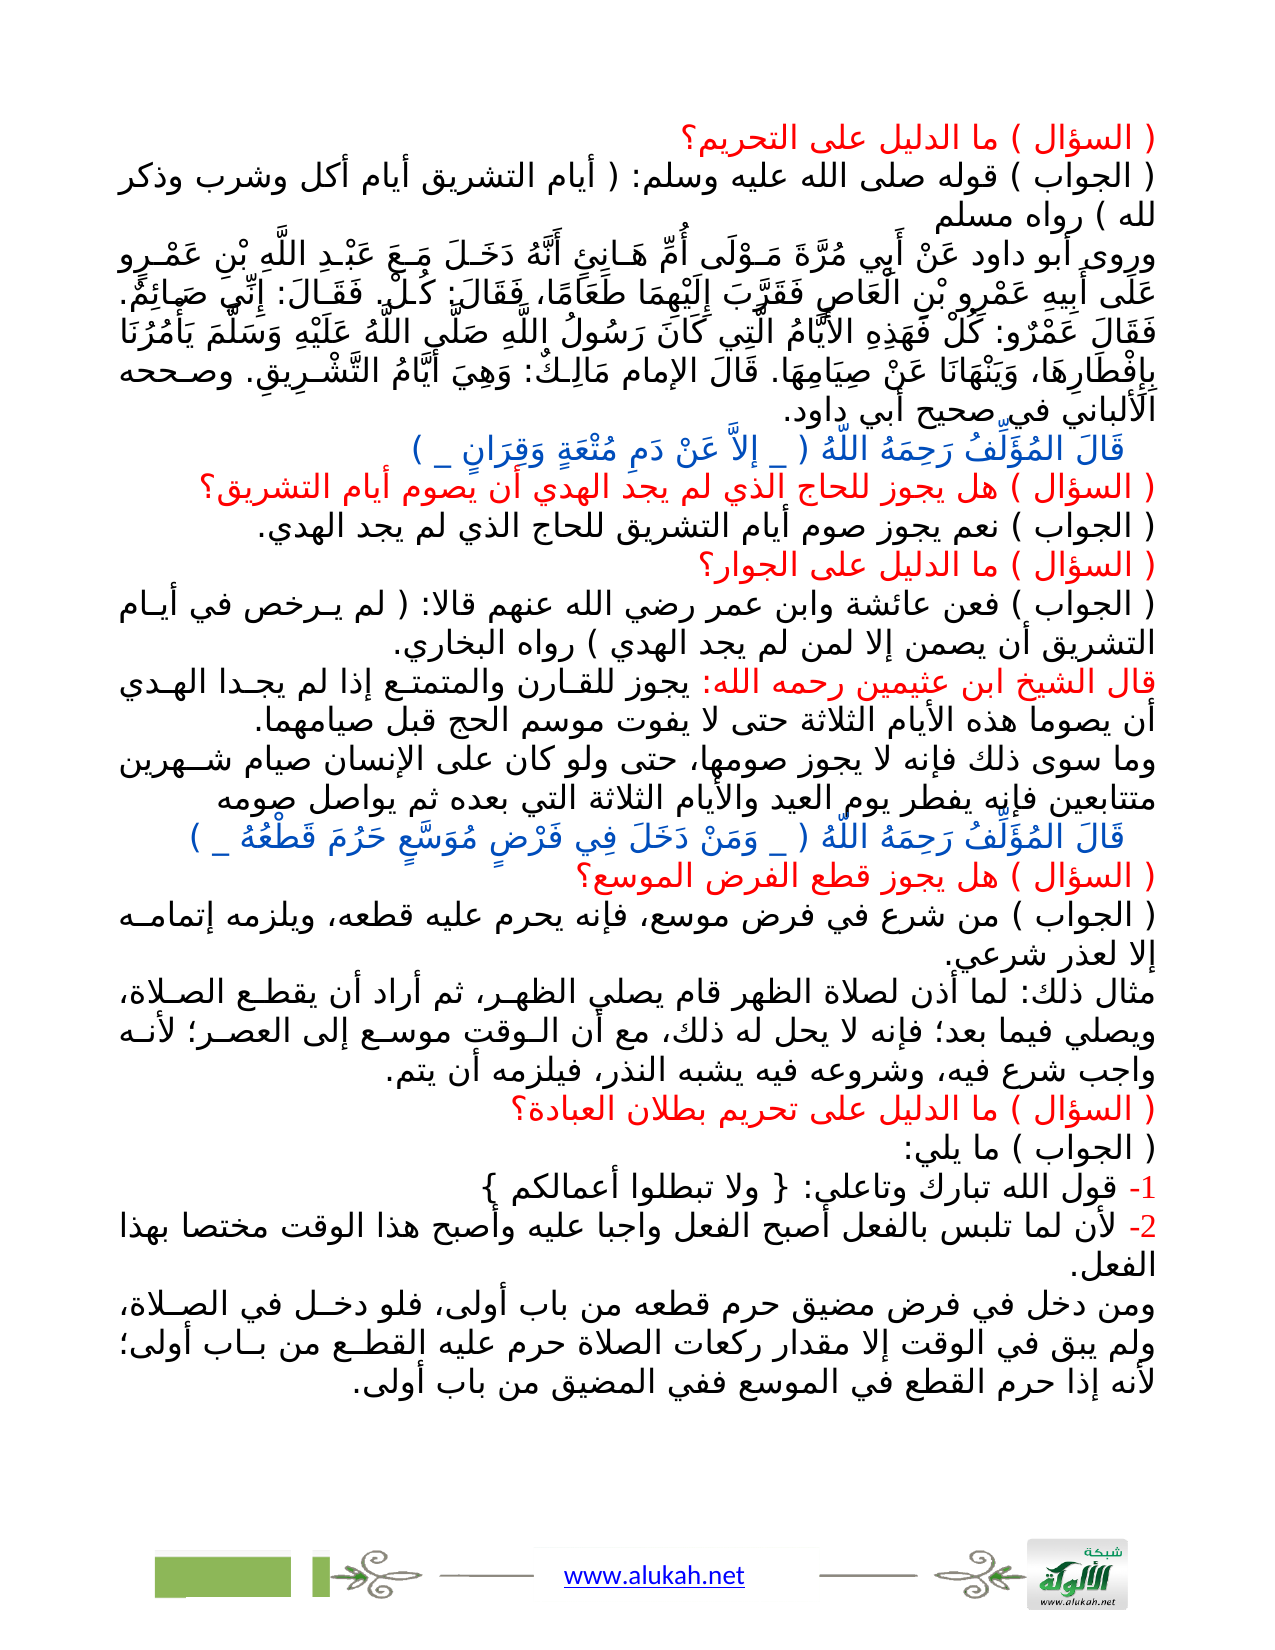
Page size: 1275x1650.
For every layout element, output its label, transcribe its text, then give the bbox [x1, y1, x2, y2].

text ( السؤال ) ما الدليل على التحريم؟ [118, 118, 1157, 157]
text ( السؤال ) ما الدليل على الجوار؟ [118, 546, 1157, 584]
text وروى أبو داود عَنْ أَبِي مُرَّةَ مَوْلَى أُمِّ هَانِئٍ أَنَّهُ دَخَلَ مَعَ عَبْدِ اللَّهِ بْنِ عَمْرٍو عَلَى أَبِيهِ عَمْرِو بْنِ الْعَاصِ فَقَرَّبَ إِلَيْهِمَا طَعَامًا، فَقَالَ: كُلْ. فَقَالَ: إِنِّي صَائِمٌ. فَقَالَ عَمْرٌو: كُلْ فَهَذِهِ الأَيَّامُ الَّتِي كَانَ رَسُولُ اللَّهِ صَلَّى اللَّهُ عَلَيْهِ وَسَلَّمَ يَأْمُرُنَا بِإِفْطَارِهَا، وَيَنْهَانَا عَنْ صِيَامِهَا. قَالَ الإمام مَالِكٌ: وَهِيَ أَيَّامُ التَّشْرِيقِ. وصححه الألباني في صحيح أبي داود. [118, 235, 1157, 429]
text ( السؤال ) هل يجوز قطع الفرض الموسع؟ [118, 856, 1157, 895]
text وما سوى ذلك فإنه لا يجوز صومها، حتى ولو كان على الإنسان صيام شهرين متتابعين فإنه يفطر يوم العيد والأيام الثلاثة التي بعده ثم يواصل صومه [118, 740, 1157, 817]
text 1- قول الله تبارك وتاعلى: { ولا تبطلوا أعمالكم } [118, 1167, 1157, 1206]
text ( الجواب ) ما يلي: [118, 1128, 1157, 1167]
text ( الجواب ) نعم يجوز صوم أيام التشريق للحاج الذي لم يجد الهدي. [118, 507, 1157, 546]
text ( الجواب ) فعن عائشة وابن عمر رضي الله عنهم قالا: ( لم يرخص في أيام التشريق أن يصمن إلا لمن لم يجد الهدي ) رواه البخاري. [118, 584, 1157, 662]
text ( السؤال ) هل يجوز للحاج الذي لم يجد الهدي أن يصوم أيام التشريق؟ [118, 468, 1157, 507]
text قَالَ المُؤَلِّفُ رَحِمَهُ اللّهُ ( _ وَمَنْ دَخَلَ فِي فَرْضٍ مُوَسَّعٍ حَرُمَ قَطْعُهُ _ ) [118, 817, 1157, 856]
text ( الجواب ) من شرع في فرض موسع، فإنه يحرم عليه قطعه، ويلزمه إتمامه إلا لعذر شرعي. مثال ذلك: لما أذن لصلاة الظهر قام يصلي الظهر، ثم أراد أن يقطع الصلاة، ويصلي فيما بعد؛ فإنه لا يحل له ذلك، مع أن الوقت موسع إلى العصر؛ لأنه واجب شرع فيه، وشروعه فيه يشبه النذر، فيلزمه أن يتم. [118, 895, 1157, 1090]
text ( الجواب ) قوله صلى الله عليه وسلم: ( أيام التشريق أيام أكل وشرب وذكر لله ) رواه مسلم [118, 157, 1157, 235]
text قال الشيخ ابن عثيمين رحمه الله: يجوز للقارن والمتمتع إذا لم يجدا الهدي أن يصوما هذه الأيام الثلاثة حتى لا يفوت موسم الحج قبل صيامهما. [118, 662, 1157, 740]
text 2- لأن لما تلبس بالفعل أصبح الفعل واجبا عليه وأصبح هذا الوقت مختصا بهذا الفعل. [118, 1206, 1157, 1284]
text ( السؤال ) ما الدليل على تحريم بطلان العبادة؟ [118, 1090, 1157, 1128]
text قَالَ المُؤَلِّفُ رَحِمَهُ اللّهُ ( _ إلاَّ عَنْ دَمِ مُتْعَةٍ وَقِرَانٍ _ ) [118, 429, 1157, 468]
picture [153, 1535, 1129, 1617]
text ومن دخل في فرض مضيق حرم قطعه من باب أولى، فلو دخل في الصلاة، ولم يبق في الوقت إلا مقدار ركعات الصلاة حرم عليه القطع من باب أولى؛ لأنه إذا حرم القطع في الموسع ففي المضيق من باب أولى. [118, 1284, 1157, 1401]
